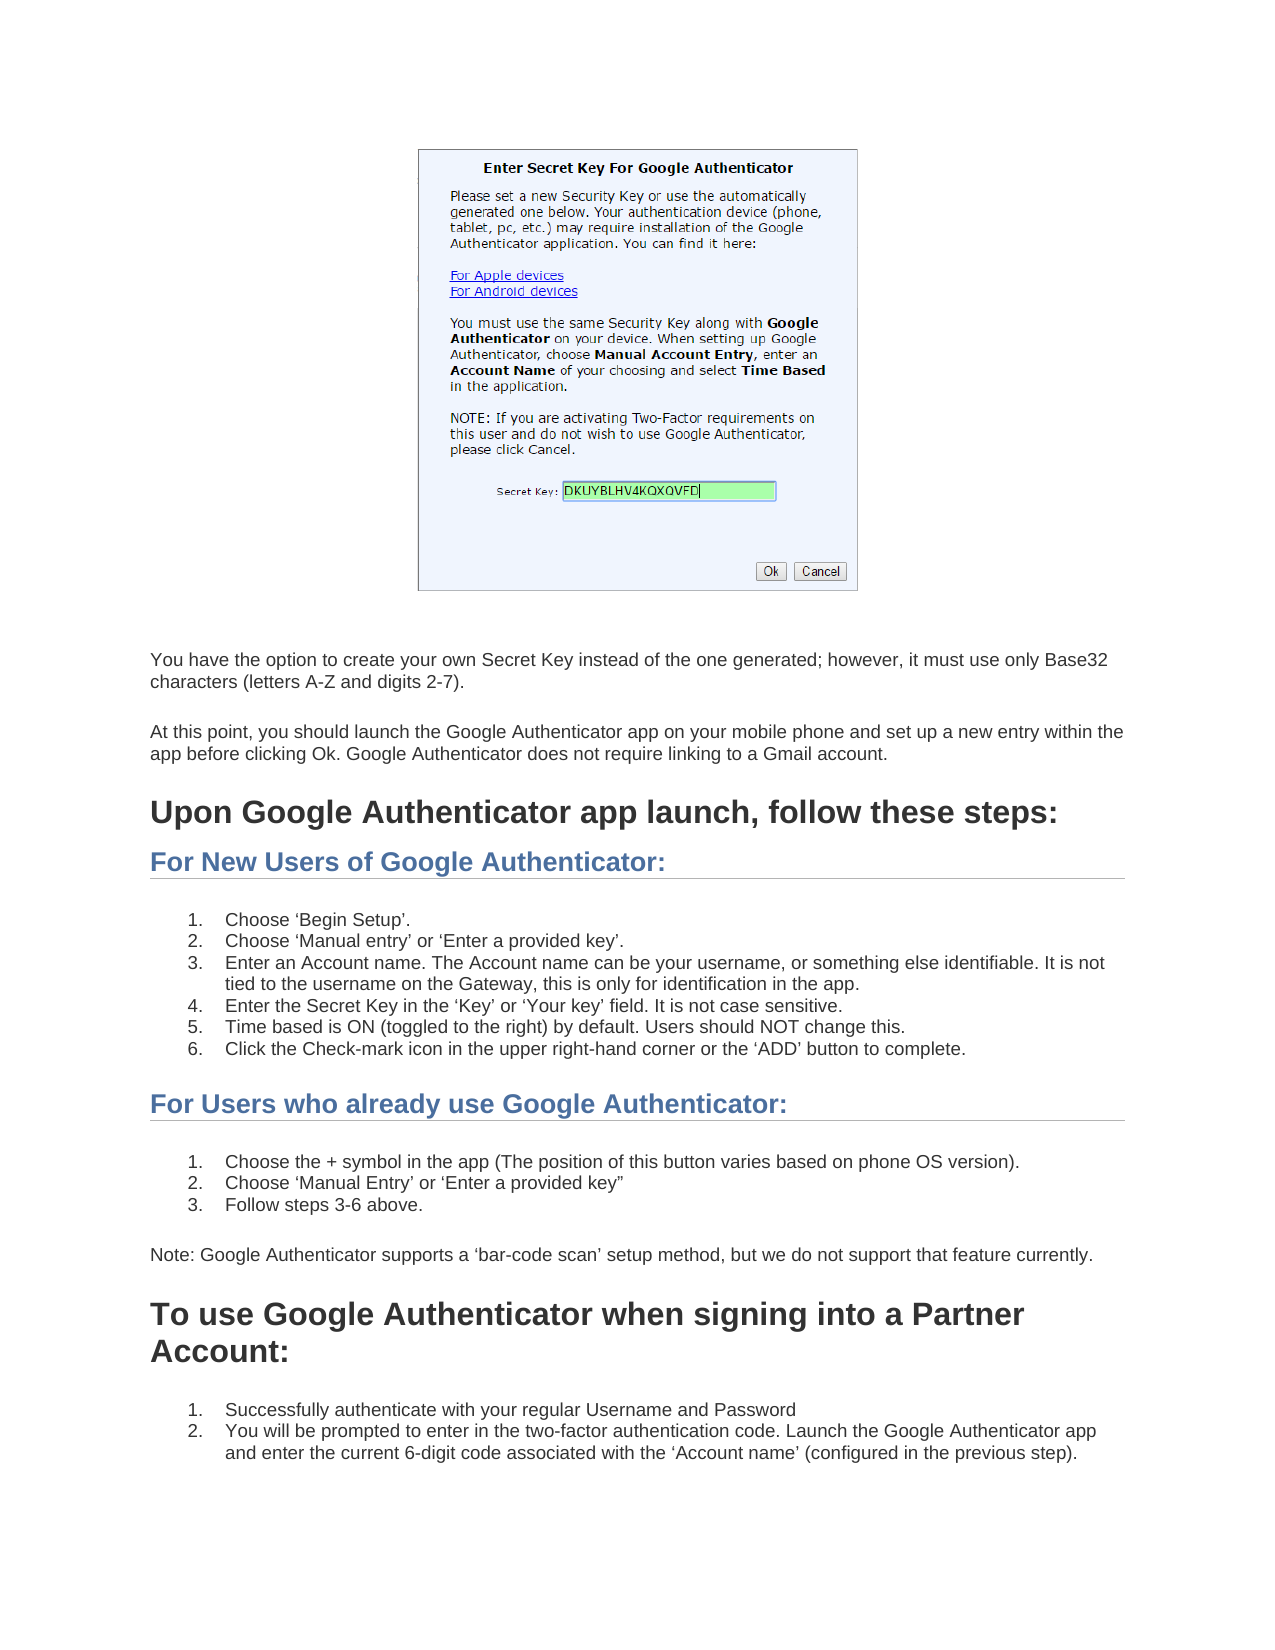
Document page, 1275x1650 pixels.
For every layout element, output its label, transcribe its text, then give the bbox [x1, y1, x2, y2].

list Time based is ON (toggled to the right) by default. Users should NOT change this. [187, 1016, 1125, 1038]
list Enter the Secret Key in the ‘Key’ or ‘Your key’ field. It is not case sensitive. [187, 994, 1125, 1016]
text At this point, you should launch the Google Authenticator app on your mobile phone and set up a new entry within the app before clicking Ok. Google Authenticator does not require linking to a Gmail account. [150, 721, 1125, 764]
text For New Users of Google Authenticator: [150, 846, 1125, 878]
list Successfully authenticate with your regular Username and Password [187, 1398, 1125, 1420]
text Note: Google Authenticator supports a ‘bar-code scan’ setup method, but we do not support that feature currently. [150, 1244, 1125, 1266]
list Choose ‘Manual entry’ or ‘Enter a provided key’. [187, 930, 1125, 951]
list Follow steps 3-6 above. [187, 1193, 1125, 1215]
list Click the Check-mark icon in the upper right-hand corner or the ‘ADD’ button to complete. [187, 1038, 1125, 1059]
text Upon Google Authenticator app launch, follow these steps: [150, 794, 1125, 831]
text For Users who already use Google Authenticator: [150, 1088, 1125, 1120]
list You will be prompted to enter in the two-factor authentication code. Launch the Google Authenticator app and enter the current 6-digit code associated with the ‘Account name’ (configured in the previous step). [187, 1420, 1125, 1463]
list Enter an Account name. The Account name can be your username, or something else identifiable. It is not tied to the username on the Gateway, this is only for identification in the app. [187, 951, 1125, 994]
text To use Google Authenticator when signing into a Partner Account: [150, 1295, 1125, 1369]
list Choose ‘Manual Entry’ or ‘Enter a provided key” [187, 1172, 1125, 1193]
picture [417, 149, 858, 591]
text You have the option to create your own Secret Key instead of the one generated; however, it must use only Base32 characters (letters A-Z and digits 2-7). [150, 649, 1125, 692]
list Choose the + symbol in the app (The position of this button varies based on phone OS version). [187, 1150, 1125, 1172]
list Choose ‘Begin Setup’. [187, 908, 1125, 930]
